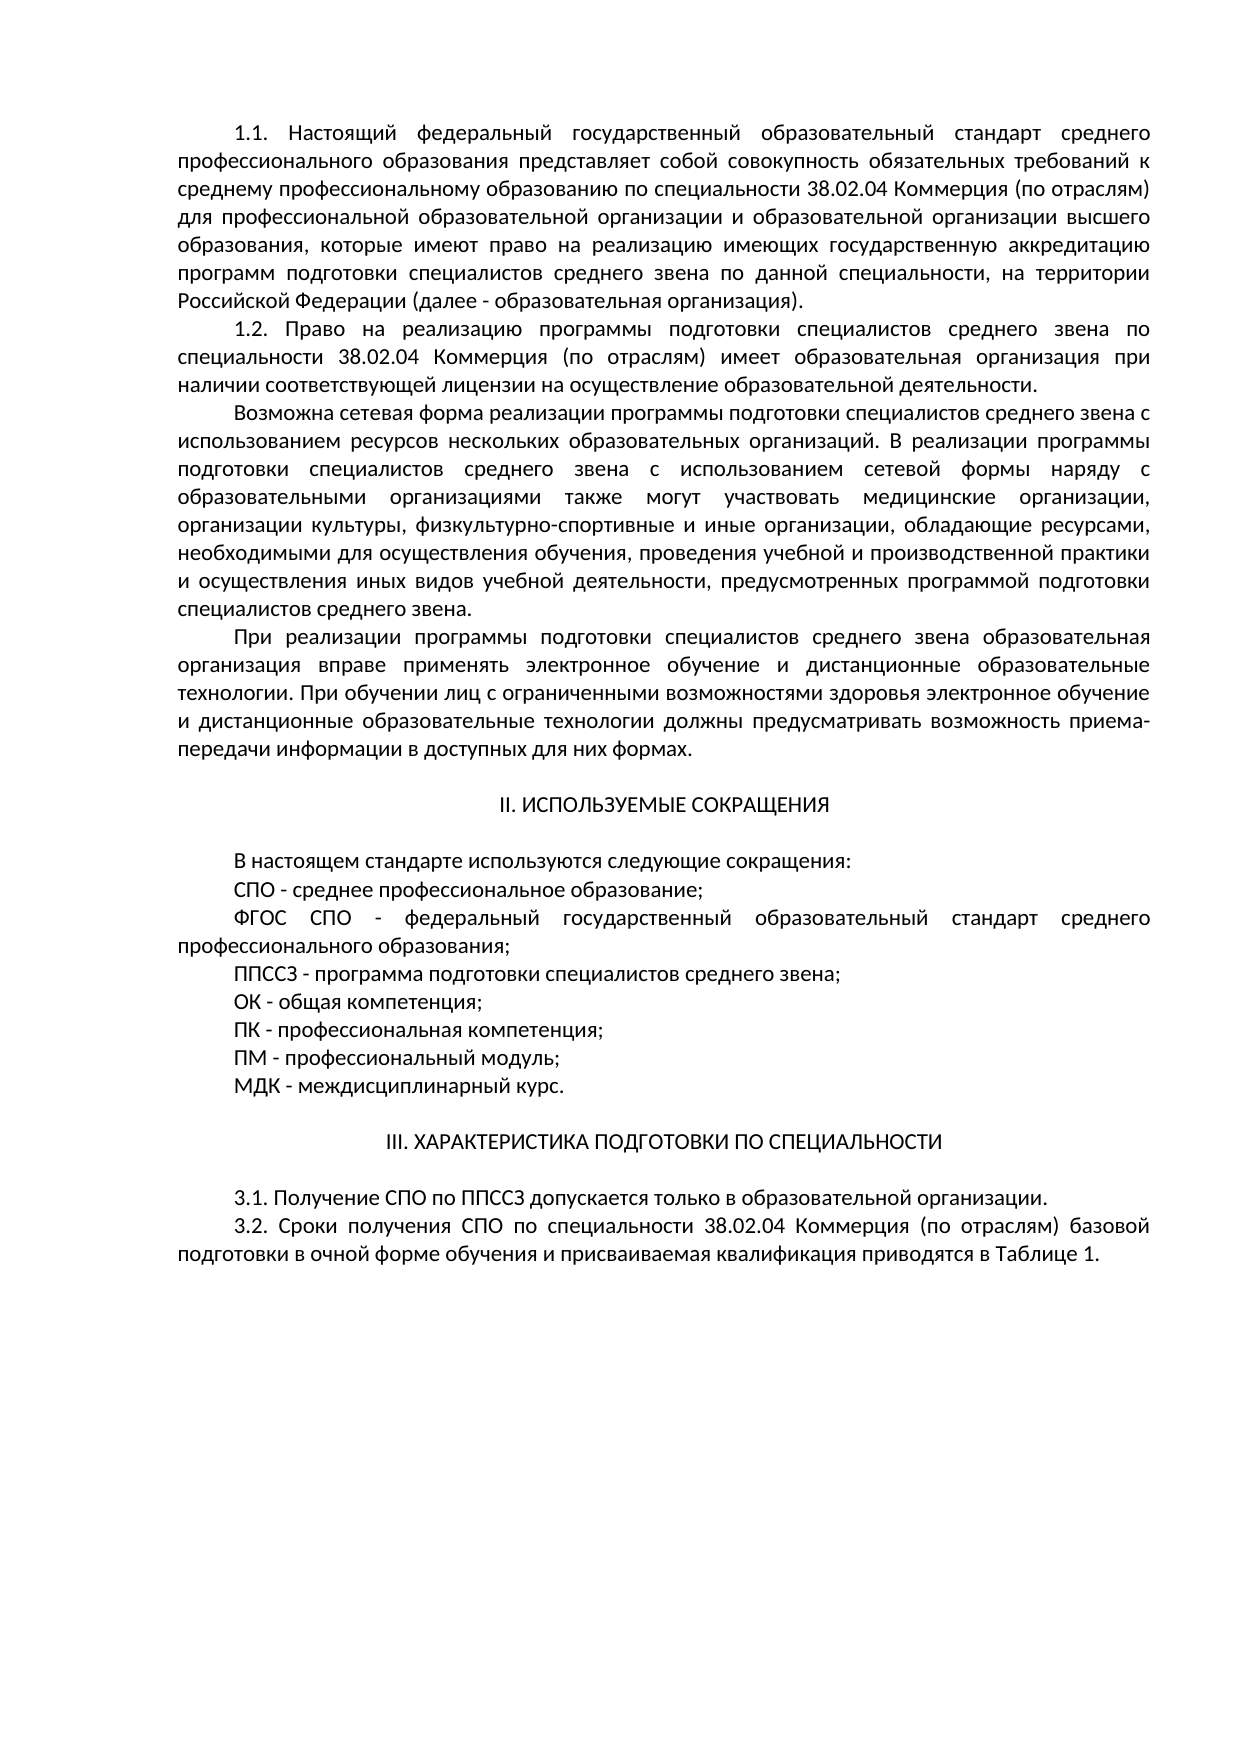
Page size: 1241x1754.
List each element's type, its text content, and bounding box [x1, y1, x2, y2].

text МДК - междисциплинарный курс. [177, 1071, 1152, 1099]
text ПК - профессиональная компетенция; [177, 1015, 1152, 1043]
text ППССЗ - программа подготовки специалистов среднего звена; [177, 959, 1152, 987]
text ОК - общая компетенция; [177, 987, 1152, 1015]
text ПМ - профессиональный модуль; [177, 1043, 1152, 1071]
text В настоящем стандарте используются следующие сокращения: [177, 847, 1152, 875]
text ФГОС СПО - федеральный государственный образовательный стандарт среднего профессионального образования; [177, 903, 1152, 959]
text 1.1. Настоящий федеральный государственный образовательный стандарт среднего профессионального образования представляет собой совокупность обязательных требований к среднему профессиональному образованию по специальности 38.02.04 Коммерция (по отраслям) для профессиональной образовательной организации и образовательной организации высшего образования, которые имеют право на реализацию имеющих государственную аккредитацию программ подготовки специалистов среднего звена по данной специальности, на территории Российской Федерации (далее - образовательная организация). [177, 118, 1152, 314]
text III. ХАРАКТЕРИСТИКА ПОДГОТОВКИ ПО СПЕЦИАЛЬНОСТИ [177, 1127, 1152, 1155]
text 3.2. Сроки получения СПО по специальности 38.02.04 Коммерция (по отраслям) базовой подготовки в очной форме обучения и присваиваемая квалификация приводятся в Таблице 1. [177, 1211, 1152, 1267]
text 1.2. Право на реализацию программы подготовки специалистов среднего звена по специальности 38.02.04 Коммерция (по отраслям) имеет образовательная организация при наличии соответствующей лицензии на осуществление образовательной деятельности. [177, 314, 1152, 398]
text 3.1. Получение СПО по ППССЗ допускается только в образовательной организации. [177, 1183, 1152, 1211]
text При реализации программы подготовки специалистов среднего звена образовательная организация вправе применять электронное обучение и дистанционные образовательные технологии. При обучении лиц с ограниченными возможностями здоровья электронное обучение и дистанционные образовательные технологии должны предусматривать возможность приема-передачи информации в доступных для них формах. [177, 622, 1152, 763]
text II. ИСПОЛЬЗУЕМЫЕ СОКРАЩЕНИЯ [177, 791, 1152, 819]
text Возможна сетевая форма реализации программы подготовки специалистов среднего звена с использованием ресурсов нескольких образовательных организаций. В реализации программы подготовки специалистов среднего звена с использованием сетевой формы наряду с образовательными организациями также могут участвовать медицинские организации, организации культуры, физкультурно-спортивные и иные организации, обладающие ресурсами, необходимыми для осуществления обучения, проведения учебной и производственной практики и осуществления иных видов учебной деятельности, предусмотренных программой подготовки специалистов среднего звена. [177, 398, 1152, 622]
text СПО - среднее профессиональное образование; [177, 875, 1152, 903]
